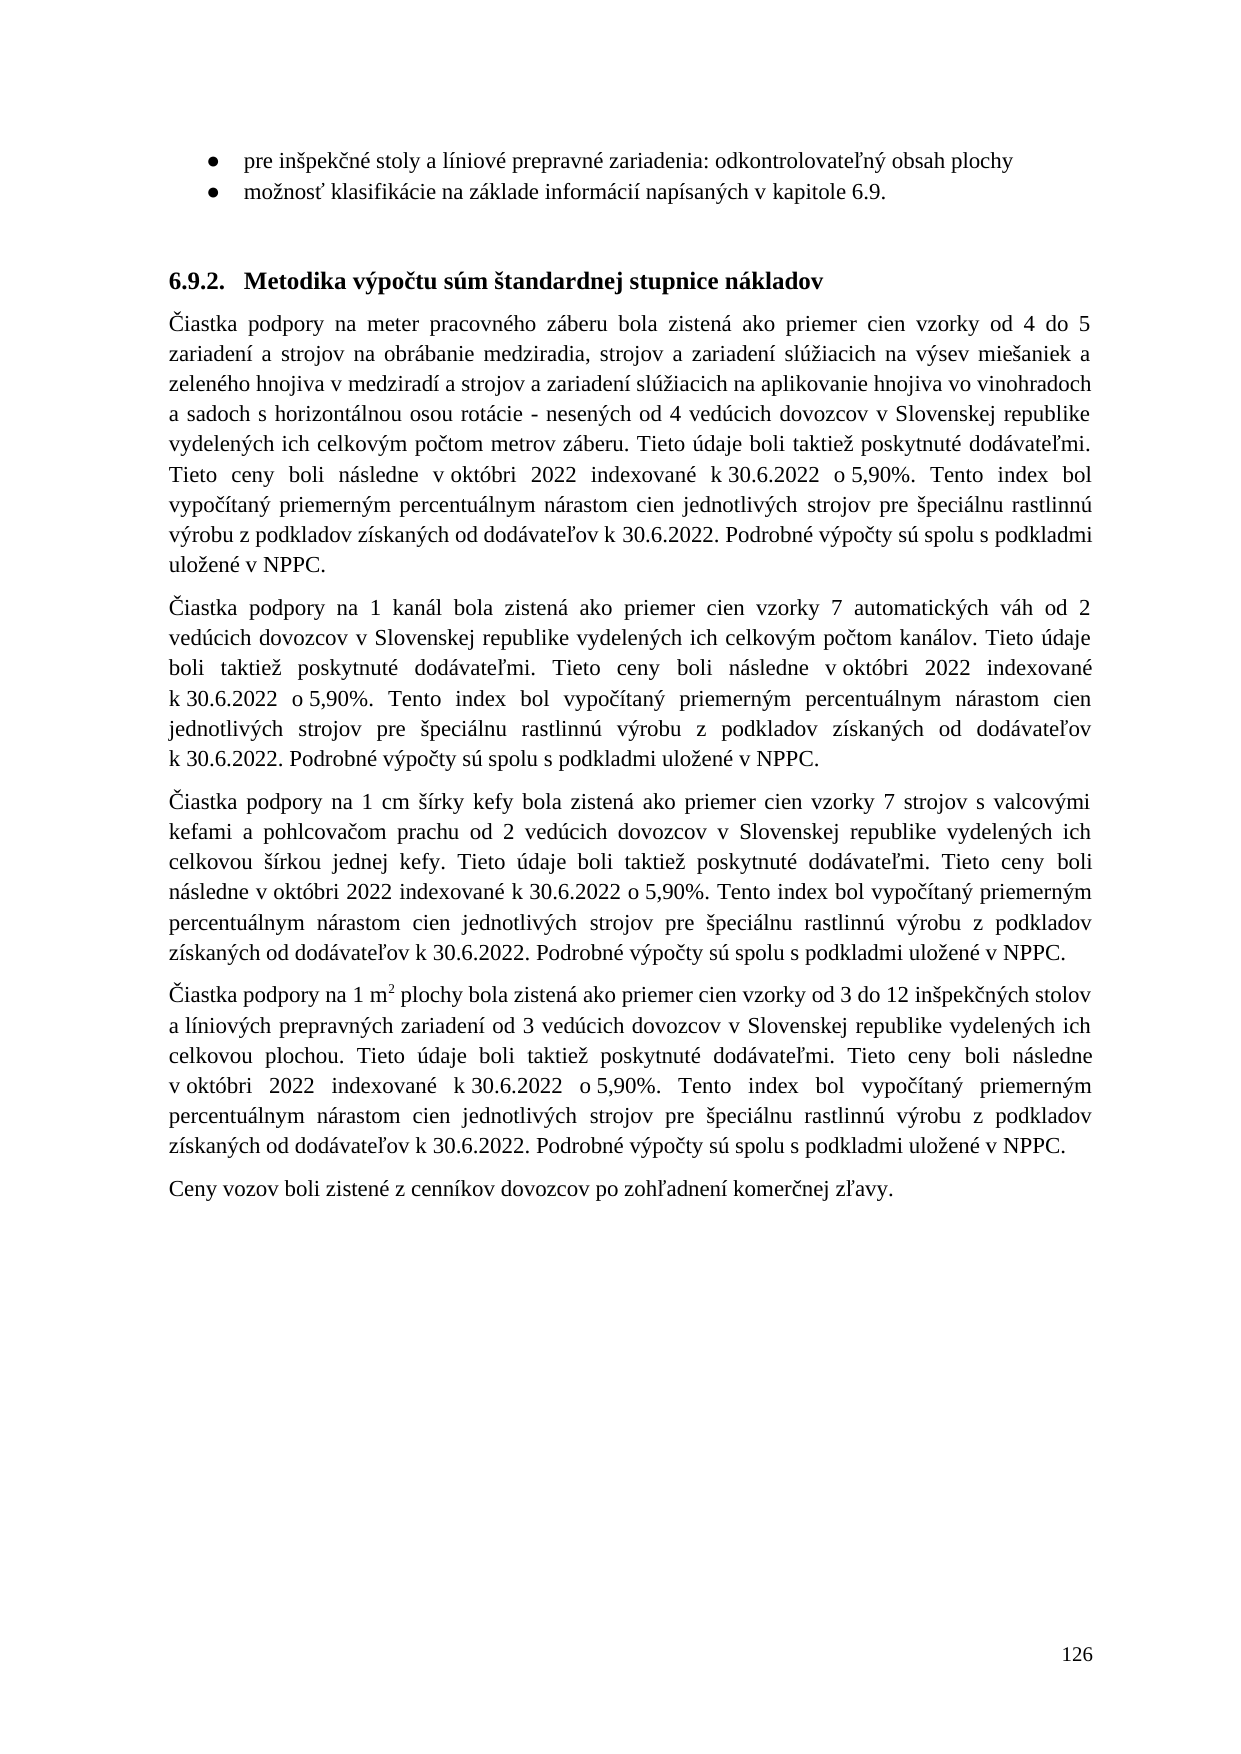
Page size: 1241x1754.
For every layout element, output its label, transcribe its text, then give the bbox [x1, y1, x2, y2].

list možnosť klasifikácie na základe informácií napísaných v kapitole 6.9. [206, 178, 1093, 204]
text Čiastka podpory na 1 cm šírky kefy bola zistená ako priemer cien vzorky 7 strojov s valcovými kefami a pohlcovačom prachu od 2 vedúcich dovozcov v Slovenskej republike vydelených ich celkovou šírkou jednej kefy. Tieto údaje boli taktiež poskytnuté dodávateľmi. Tieto ceny boli následne v októbri 2022 indexované k 30.6.2022 o 5,90%. Tento index bol vypočítaný priemerným percentuálnym nárastom cien jednotlivých strojov pre špeciálnu rastlinnú výrobu z podkladov získaných od dodávateľov k 30.6.2022. Podrobné výpočty sú spolu s podkladmi uložené v NPPC. [169, 788, 1093, 965]
text Čiastka podpory na 1 kanál bola zistená ako priemer cien vzorky 7 automatických váh od 2 vedúcich dovozcov v Slovenskej republike vydelených ich celkovým počtom kanálov. Tieto údaje boli taktiež poskytnuté dodávateľmi. Tieto ceny boli následne v októbri 2022 indexované k 30.6.2022 o 5,90%. Tento index bol vypočítaný priemerným percentuálnym nárastom cien jednotlivých strojov pre špeciálnu rastlinnú výrobu z podkladov získaných od dodávateľov k 30.6.2022. Podrobné výpočty sú spolu s podkladmi uložené v NPPC. [169, 711, 1093, 771]
subtitle Metodika výpočtu súm štandardnej stupnice nákladov [169, 266, 1093, 295]
text Čiastka podpory na 1 m2 plochy bola zistená ako priemer cien vzorky od 3 do 12 inšpekčných stolov a líniových prepravných zariadení od 3 vedúcich dovozcov v Slovenskej republike vydelených ich celkovou plochou. Tieto údaje boli taktiež poskytnuté dodávateľmi. Tieto ceny boli následne v októbri 2022 indexované k 30.6.2022 o 5,90%. Tento index bol vypočítaný priemerným percentuálnym nárastom cien jednotlivých strojov pre špeciálnu rastlinnú výrobu z podkladov získaných od dodávateľov k 30.6.2022. Podrobné výpočty sú spolu s podkladmi uložené v NPPC. [169, 981, 1093, 1159]
text Čiastka podpory na 1 kanál bola zistená ako priemer cien vzorky 7 automatických váh od 2 vedúcich dovozcov v Slovenskej republike vydelených ich celkovým počtom kanálov. Tieto údaje boli taktiež poskytnuté dodávateľmi. Tieto ceny boli následne v októbri 2022 indexované k 30.6.2022 o 5,90%. Tento index bol vypočítaný priemerným percentuálnym nárastom cien jednotlivých strojov pre špeciálnu rastlinnú výrobu z podkladov získaných od dodávateľov k 30.6.2022. Podrobné výpočty sú spolu s podkladmi uložené v NPPC. [169, 594, 1093, 685]
text Ceny vozov boli zistené z cenníkov dovozcov po zohľadnení komerčnej zľavy. [169, 1175, 1093, 1202]
text Čiastka podpory na meter pracovného záberu bola zistená ako priemer cien vzorky od 4 do 5 zariadení a strojov na obrábanie medziradia, strojov a zariadení slúžiacich na výsev miešaniek a zeleného hnojiva v medziradí a strojov a zariadení slúžiacich na aplikovanie hnojiva vo vinohradoch a sadoch s horizontálnou osou rotácie - nesených od 4 vedúcich dovozcov v Slovenskej republike vydelených ich celkovým počtom metrov záberu. Tieto údaje boli taktiež poskytnuté dodávateľmi. Tieto ceny boli následne v októbri 2022 indexované k 30.6.2022 o 5,90%. Tento index bol vypočítaný priemerným percentuálnym nárastom cien jednotlivých strojov pre špeciálnu rastlinnú výrobu z podkladov získaných od dodávateľov k 30.6.2022. Podrobné výpočty sú spolu s podkladmi uložené v NPPC. [169, 309, 1093, 578]
list pre inšpekčné stoly a líniové prepravné zariadenia: odkontrolovateľný obsah plochy [206, 148, 1093, 174]
